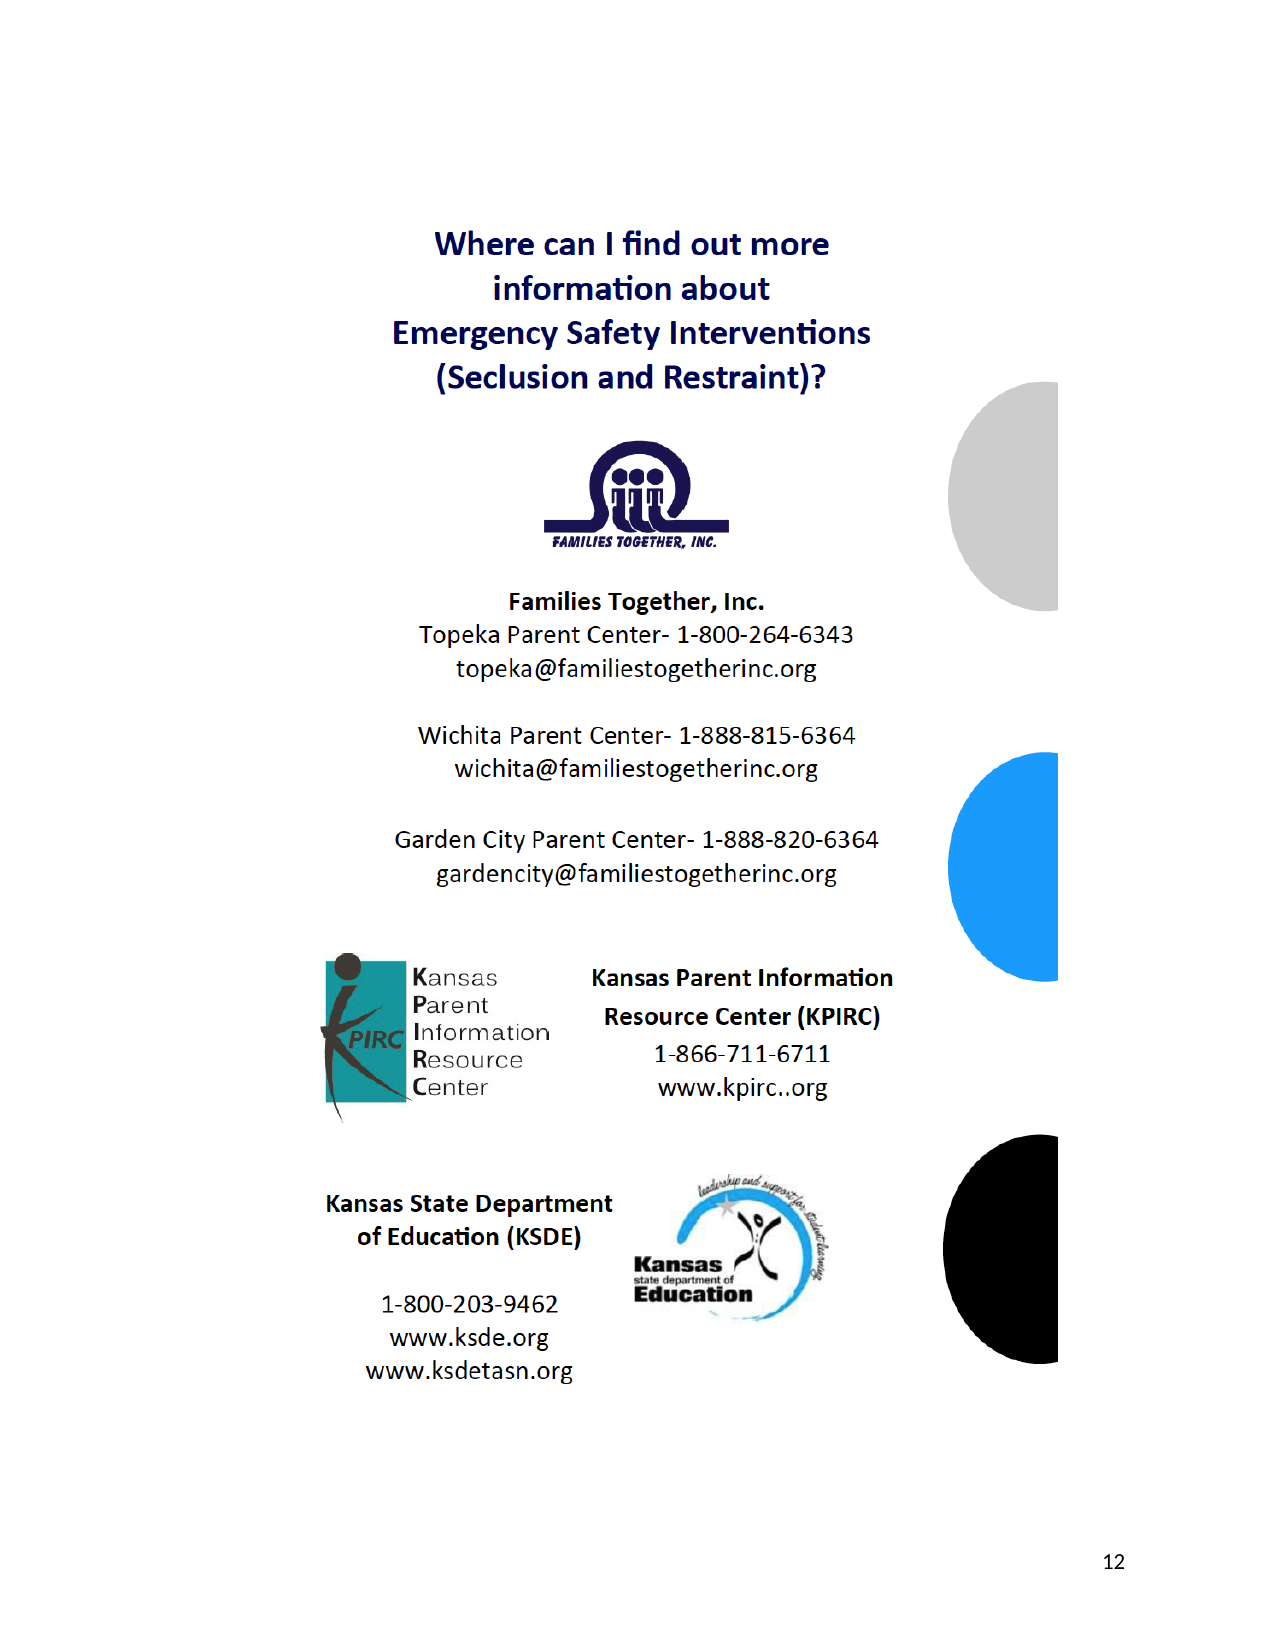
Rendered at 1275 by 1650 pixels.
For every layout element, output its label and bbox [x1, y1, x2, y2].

picture [212, 150, 1063, 1500]
